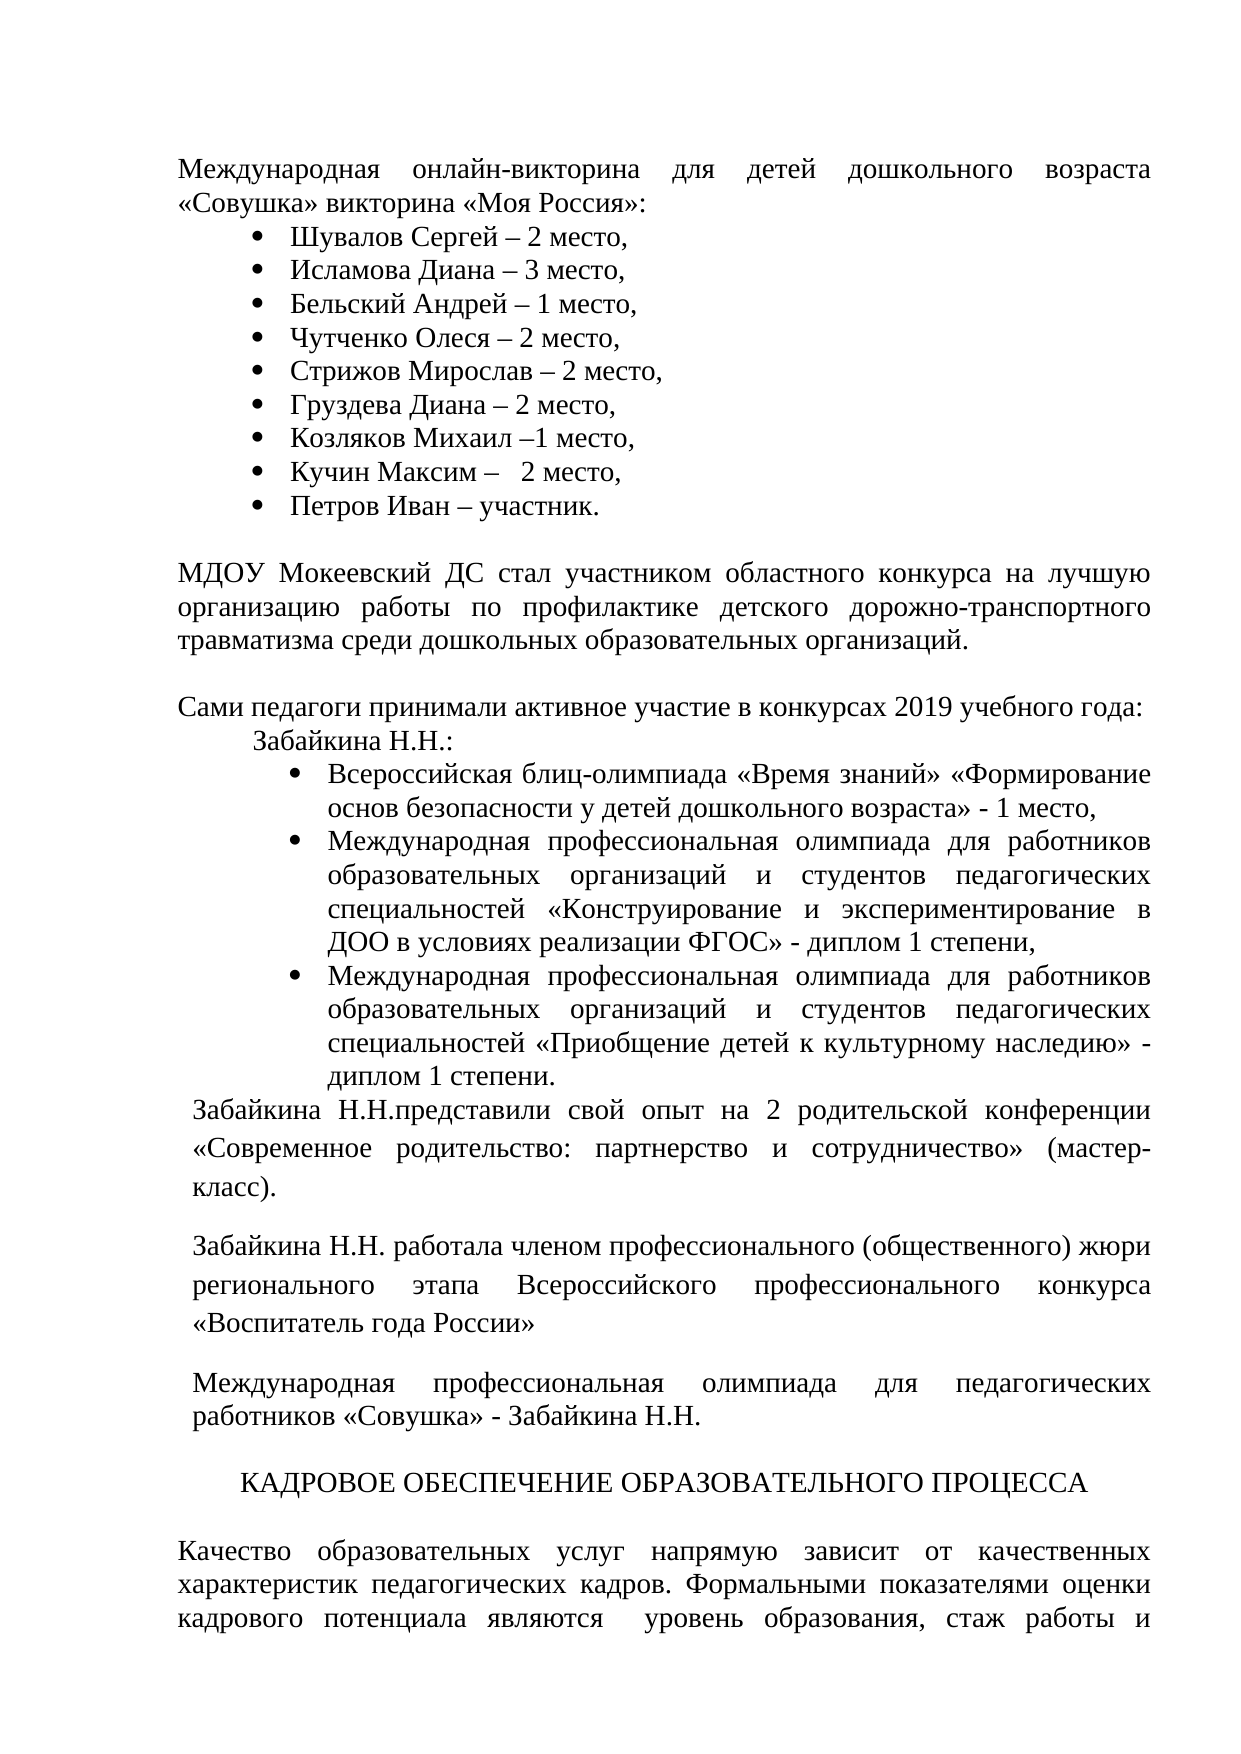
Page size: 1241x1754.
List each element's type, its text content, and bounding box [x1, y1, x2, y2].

list Петров Иван – участник. [252, 488, 1152, 522]
text Международная онлайн-викторина для детей дошкольного возраста «Совушка» викторина «Моя Россия»: [177, 152, 1152, 219]
text МДОУ Мокеевский ДС стал участником областного конкурса на лучшую организацию работы по профилактике детского дорожно-транспортного травматизма среди дошкольных образовательных организаций. [177, 555, 1152, 656]
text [177, 1533, 1152, 1633]
list Груздева Диана – 2 место, [252, 387, 1152, 421]
list Исламова Диана – 3 место, [252, 252, 1152, 286]
list Бельский Андрей – 1 место, [252, 286, 1152, 320]
text КАДРОВОЕ ОБЕСПЕЧЕНИЕ ОБРАЗОВАТЕЛЬНОГО ПРОЦЕССА [177, 1466, 1152, 1499]
list Всероссийская блиц-олимпиада «Время знаний» «Формирование основ безопасности у детей дошкольного возраста» - 1 место, [290, 756, 1152, 823]
list Чутченко Олеся – 2 место, [252, 320, 1152, 353]
text Сами педагоги принимали активное участие в конкурсах 2019 учебного года: [177, 689, 1152, 723]
list Забайкина Н.Н.: [252, 723, 1152, 756]
list Кучин Максим – 2 место, [252, 454, 1152, 488]
text Забайкина Н.Н.представили свой опыт на 2 родительской конференции «Современное родительство: партнерство и сотрудничество» (мастер-класс). [192, 1092, 1152, 1203]
list Международная профессиональная олимпиада для работников образовательных организаций и студентов педагогических специальностей «Конструирование и экспериментирование в ДОО в условиях реализации ФГОС» - диплом 1 степени, [290, 823, 1152, 958]
text Забайкина Н.Н. работала членом профессионального (общественного) жюри регионального этапа Всероссийского профессионального конкурса «Воспитатель года России» [192, 1228, 1152, 1339]
list Международная профессиональная олимпиада для педагогических работников «Совушка» - Забайкина Н.Н. [192, 1365, 1152, 1432]
list Международная профессиональная олимпиада для работников образовательных организаций и студентов педагогических специальностей «Приобщение детей к культурному наследию» - диплом 1 степени. [290, 958, 1152, 1092]
list Стрижов Мирослав – 2 место, [252, 353, 1152, 387]
list Шувалов Сергей – 2 место, [252, 219, 1152, 252]
list Козляков Михаил –1 место, [252, 421, 1152, 454]
